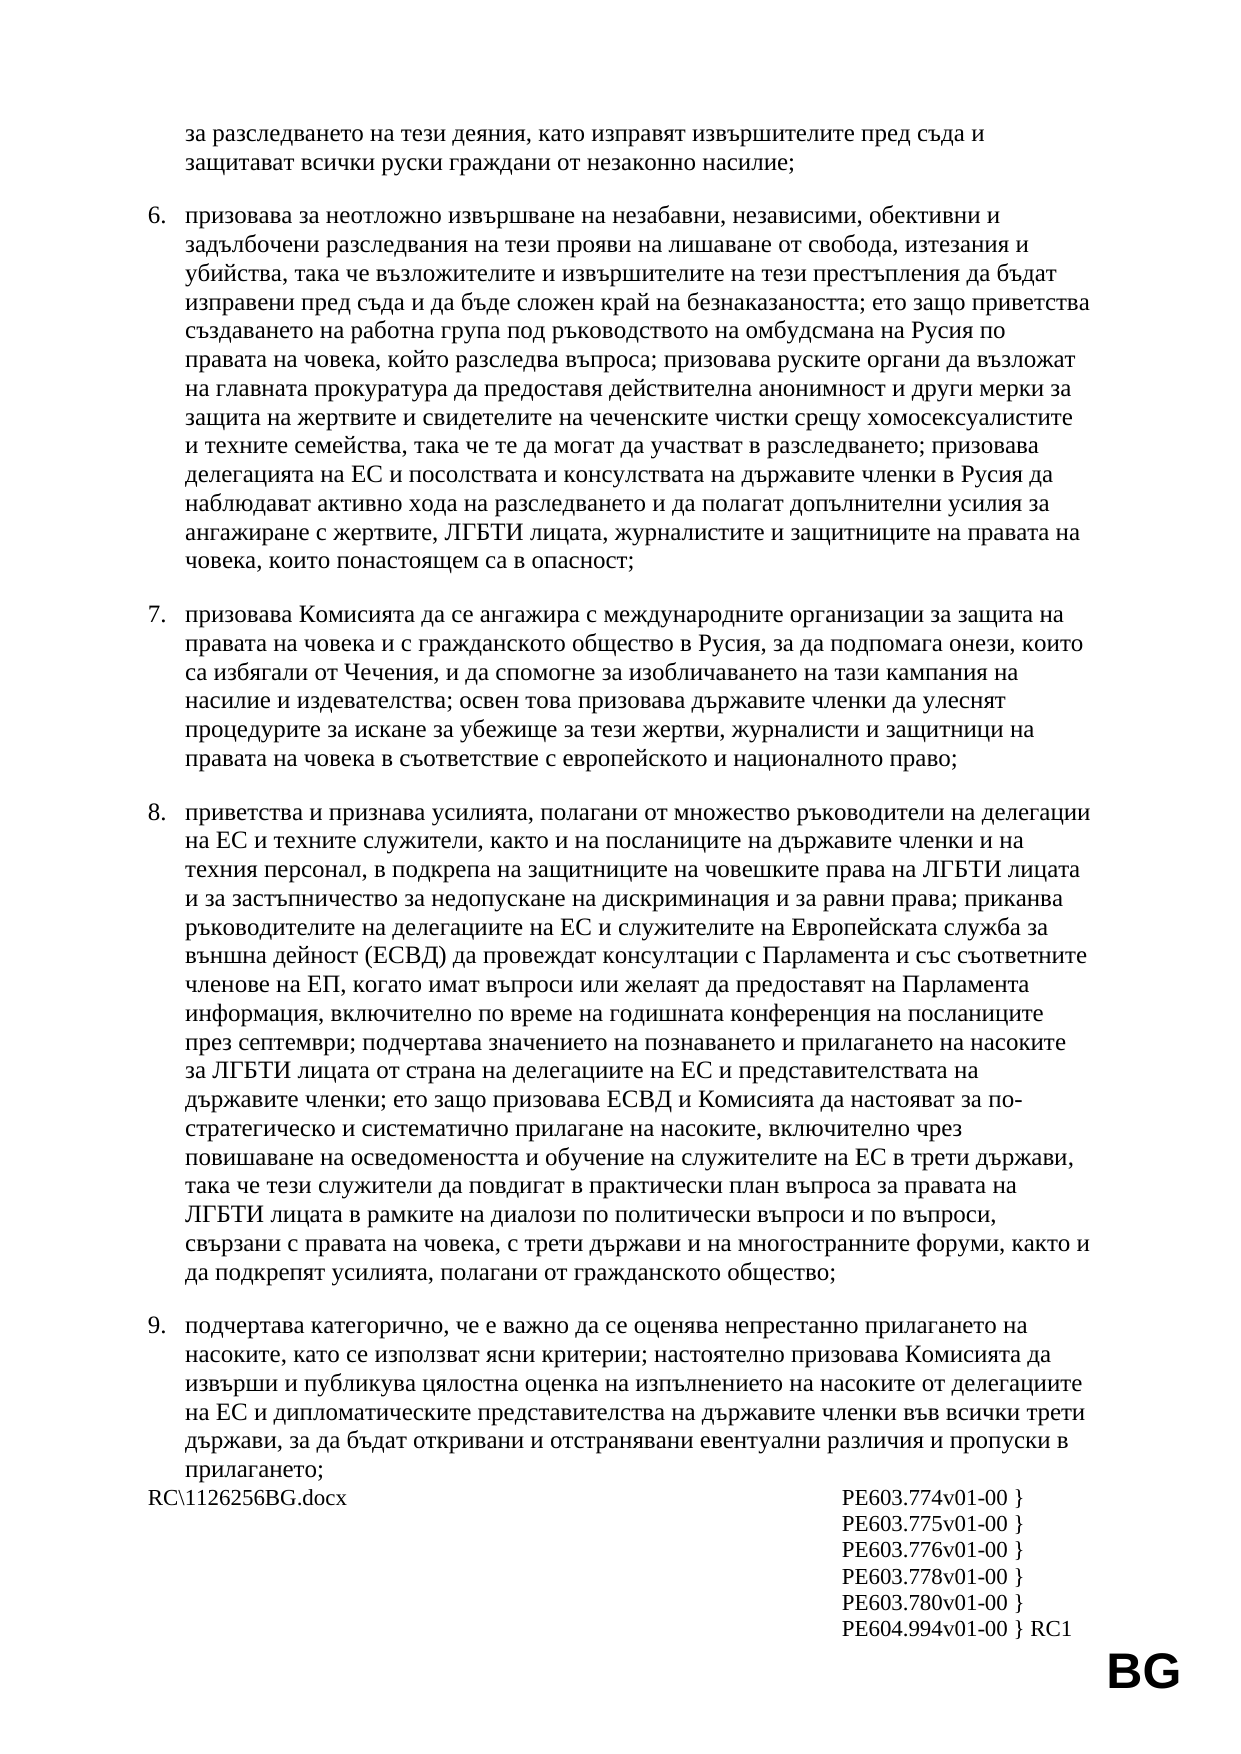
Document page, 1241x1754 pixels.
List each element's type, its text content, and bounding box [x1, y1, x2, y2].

text 8. приветства и признава усилията, полагани от множество ръководители на делегации на ЕС и техните служители, както и на посланиците на държавите членки и на техния персонал, в подкрепа на защитниците на човешките права на ЛГБТИ лицата и за застъпничество за недопускане на дискриминация и за равни права; приканва ръководителите на делегациите на ЕС и служителите на Европейската служба за външна дейност (ЕСВД) да провеждат консултации с Парламента и със съответните членове на ЕП, когато имат въпроси или желаят да предоставят на Парламента информация, включително по време на годишната конференция на посланиците през септември; подчертава значението на познаването и прилагането на насоките за ЛГБТИ лицата от страна на делегациите на ЕС и представителствата на държавите членки; ето защо призовава ЕСВД и Комисията да настояват за по-стратегическо и систематично прилагане на насоките, включително чрез повишаване на осведомеността и обучение на служителите на ЕС в трети държави, така че тези служители да повдигат в практически план въпроса за правата на ЛГБТИ лицата в рамките на диалози по политически въпроси и по въпроси, свързани с правата на човека, с трети държави и на многостранните форуми, както и да подкрепят усилията, полагани от гражданското общество; [148, 797, 1092, 1286]
text 9. подчертава категорично, че е важно да се оценява непрестанно прилагането на насоките, като се използват ясни критерии; настоятелно призовава Комисията да извърши и публикува цялостна оценка на изпълнението на насоките от делегациите на ЕС и дипломатическите представителства на държавите членки във всички трети държави, за да бъдат откривани и отстранявани евентуални различия и пропуски в прилагането; [148, 1311, 1092, 1483]
text 7. призовава Комисията да се ангажира с международните организации за защита на правата на човека и с гражданското общество в Русия, за да подпомага онези, които са избягали от Чечения, и да спомогне за изобличаването на тази кампания на насилие и издевателства; освен това призовава държавите членки да улеснят процедурите за искане за убежище за тези жертви, журналисти и защитници на правата на човека в съответствие с европейското и националното право; [148, 599, 1092, 772]
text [148, 118, 1092, 176]
text 6. призовава за неотложно извършване на незабавни, независими, обективни и задълбочени разследвания на тези прояви на лишаване от свобода, изтезания и убийства, така че възложителите и извършителите на тези престъпления да бъдат изправени пред съда и да бъде сложен край на безнаказаността; ето защо приветства създаването на работна група под ръководството на омбудсмана на Русия по правата на човека, който разследва въпроса; призовава руските органи да възложат на главната прокуратура да предоставя действителна анонимност и други мерки за защита на жертвите и свидетелите на чеченските чистки срещу хомосексуалистите и техните семейства, така че те да могат да участват в разследването; призовава делегацията на ЕС и посолствата и консулствата на държавите членки в Русия да наблюдават активно хода на разследването и да полагат допълнителни усилия за ангажиране с жертвите, ЛГБТИ лицата, журналистите и защитниците на правата на човека, които понастоящем са в опасност; [148, 201, 1092, 574]
